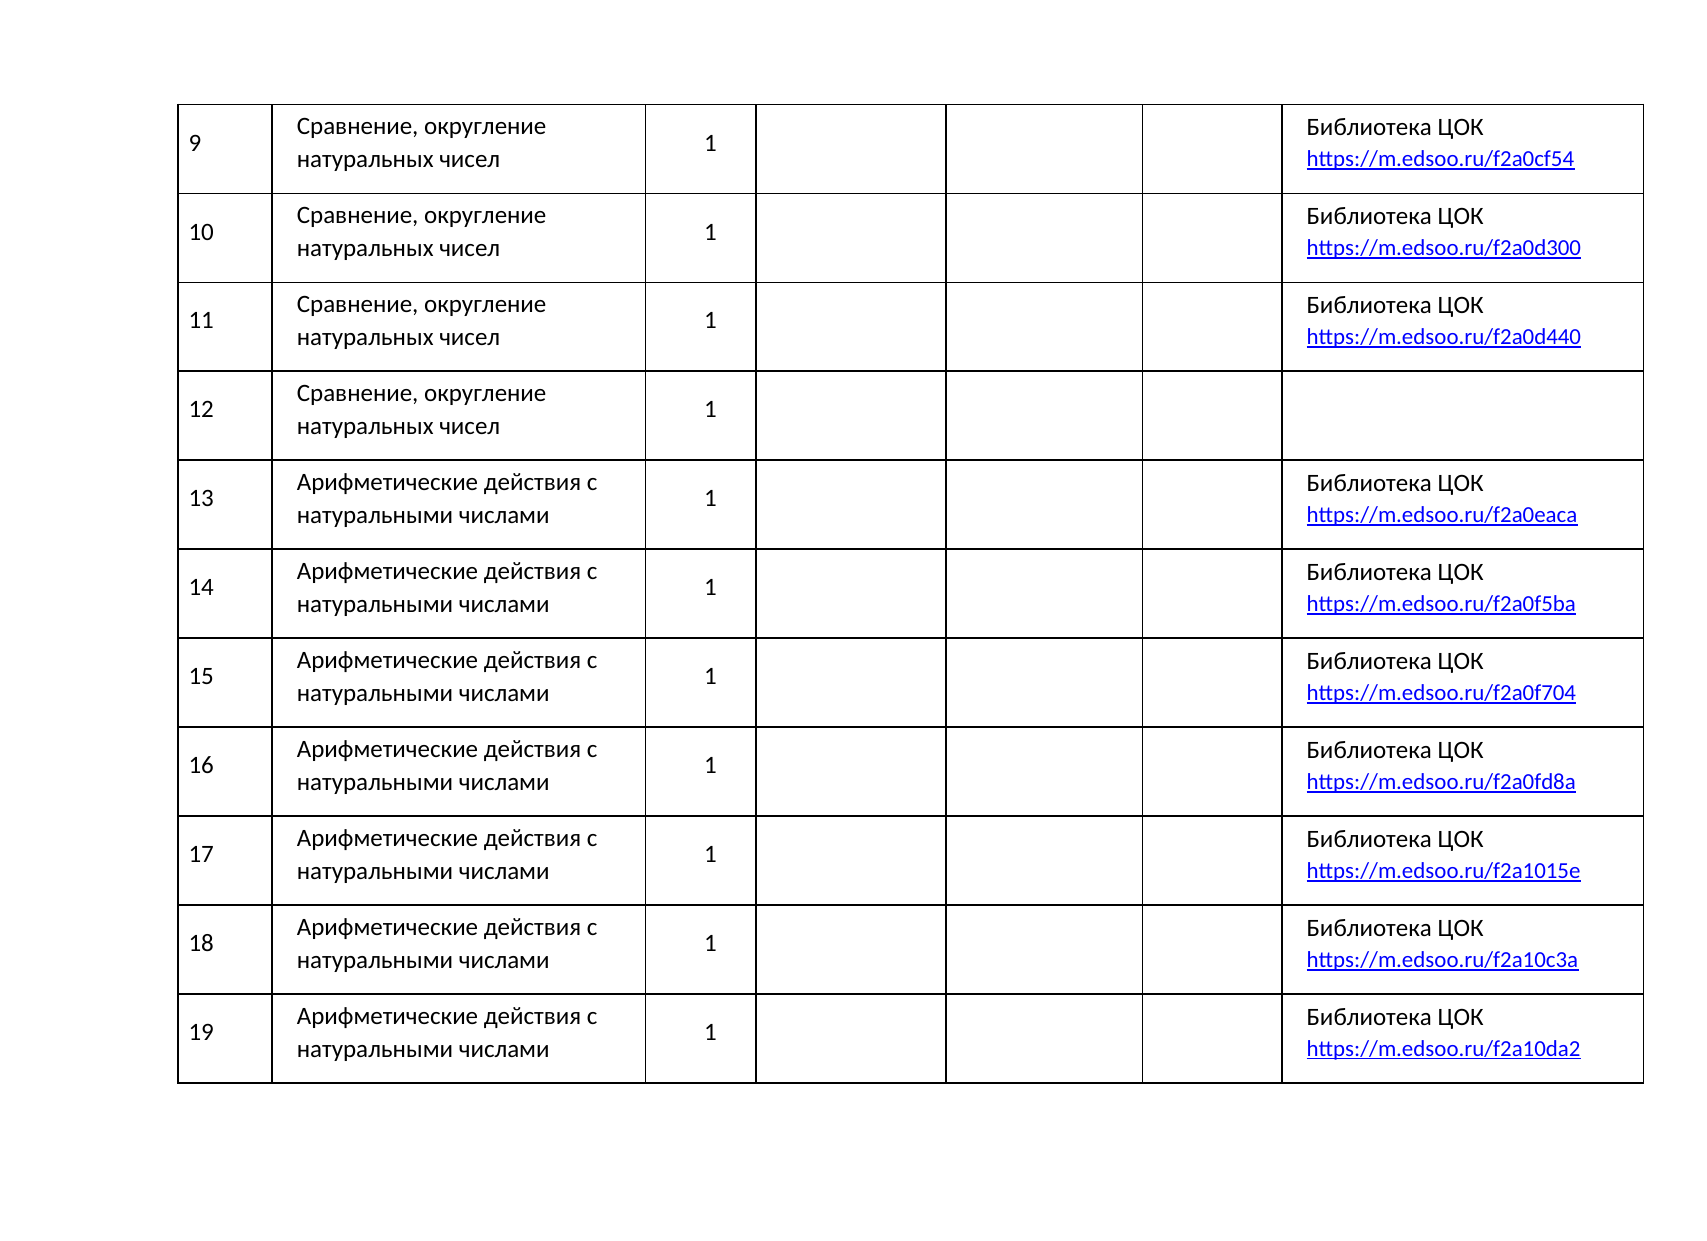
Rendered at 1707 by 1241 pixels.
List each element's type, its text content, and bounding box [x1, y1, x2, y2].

table_cell [1143, 550, 1281, 637]
table_cell Библиотека ЦОК https://m.edsoo.ru/f2a10c3a [1283, 906, 1643, 993]
table_cell Сравнение, округление натуральных чисел [273, 372, 645, 459]
table_cell 16 [179, 728, 271, 815]
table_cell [273, 105, 645, 192]
table_cell [947, 639, 1142, 726]
table_cell 9 [179, 105, 271, 192]
table_cell Библиотека ЦОК https://m.edsoo.ru/f2a0cf54 [1283, 105, 1643, 192]
table_cell 1 [646, 995, 755, 1082]
table_cell Библиотека ЦОК https://m.edsoo.ru/f2a0f5ba [1283, 550, 1643, 637]
table_cell [1283, 372, 1643, 459]
table_cell [1143, 817, 1281, 904]
table_cell Библиотека ЦОК https://m.edsoo.ru/f2a10da2 [1283, 995, 1643, 1082]
table_cell [947, 105, 1142, 192]
table_cell [757, 283, 945, 370]
table_cell Библиотека ЦОК https://m.edsoo.ru/f2a1015e [1283, 817, 1643, 904]
table_cell Арифметические действия с натуральными числами [273, 728, 645, 815]
table_cell [947, 283, 1142, 370]
table_cell [947, 372, 1142, 459]
table_cell 15 [179, 639, 271, 726]
table_cell [1143, 105, 1281, 192]
table_cell [757, 105, 945, 192]
table_cell 1 [646, 906, 755, 993]
table_cell 1 [646, 105, 755, 192]
table_cell Сравнение, округление натуральных чисел [273, 194, 645, 281]
table_cell [947, 995, 1142, 1082]
table_cell 10 [179, 194, 271, 281]
table_cell [947, 906, 1142, 993]
table_cell [1143, 995, 1281, 1082]
table_cell [1143, 728, 1281, 815]
table_cell 1 [646, 461, 755, 548]
table_cell Арифметические действия с натуральными числами [273, 639, 645, 726]
table_cell 19 [179, 995, 271, 1082]
table_cell [757, 550, 945, 637]
table_cell [947, 817, 1142, 904]
table_cell Библиотека ЦОК https://m.edsoo.ru/f2a0eaca [1283, 461, 1643, 548]
table_cell [947, 550, 1142, 637]
table_cell 1 [646, 639, 755, 726]
table_cell 1 [646, 550, 755, 637]
table_cell [1143, 283, 1281, 370]
table_cell [947, 728, 1142, 815]
table_cell [947, 461, 1142, 548]
table_cell 1 [646, 372, 755, 459]
table_cell Арифметические действия с натуральными числами [273, 906, 645, 993]
table_cell Арифметические действия с натуральными числами [273, 995, 645, 1082]
table_cell [947, 194, 1142, 281]
table_cell 18 [179, 906, 271, 993]
table_cell [1143, 461, 1281, 548]
table_cell Арифметические действия с натуральными числами [273, 817, 645, 904]
table_cell Библиотека ЦОК https://m.edsoo.ru/f2a0d440 [1283, 283, 1643, 370]
table_cell 11 [179, 283, 271, 370]
table_cell [757, 461, 945, 548]
table_cell [1143, 372, 1281, 459]
table_cell 1 [646, 817, 755, 904]
table_cell Сравнение, округление натуральных чисел [273, 283, 645, 370]
table_cell Библиотека ЦОК https://m.edsoo.ru/f2a0f704 [1283, 639, 1643, 726]
table_cell [757, 906, 945, 993]
table_cell [1143, 194, 1281, 281]
table_cell Арифметические действия с натуральными числами [273, 461, 645, 548]
table_cell [757, 728, 945, 815]
table_cell Библиотека ЦОК https://m.edsoo.ru/f2a0fd8a [1283, 728, 1643, 815]
table_cell 12 [179, 372, 271, 459]
table_cell Арифметические действия с натуральными числами [273, 550, 645, 637]
table_cell [757, 639, 945, 726]
table_cell [757, 372, 945, 459]
table_cell 14 [179, 550, 271, 637]
table_cell [1143, 906, 1281, 993]
table_cell 1 [646, 728, 755, 815]
table_cell 17 [179, 817, 271, 904]
table_cell [1143, 639, 1281, 726]
table_cell 13 [179, 461, 271, 548]
table_cell [757, 194, 945, 281]
table_cell [757, 995, 945, 1082]
table_cell 1 [646, 194, 755, 281]
table_cell 1 [646, 283, 755, 370]
table_cell Библиотека ЦОК https://m.edsoo.ru/f2a0d300 [1283, 194, 1643, 281]
table_cell [757, 817, 945, 904]
